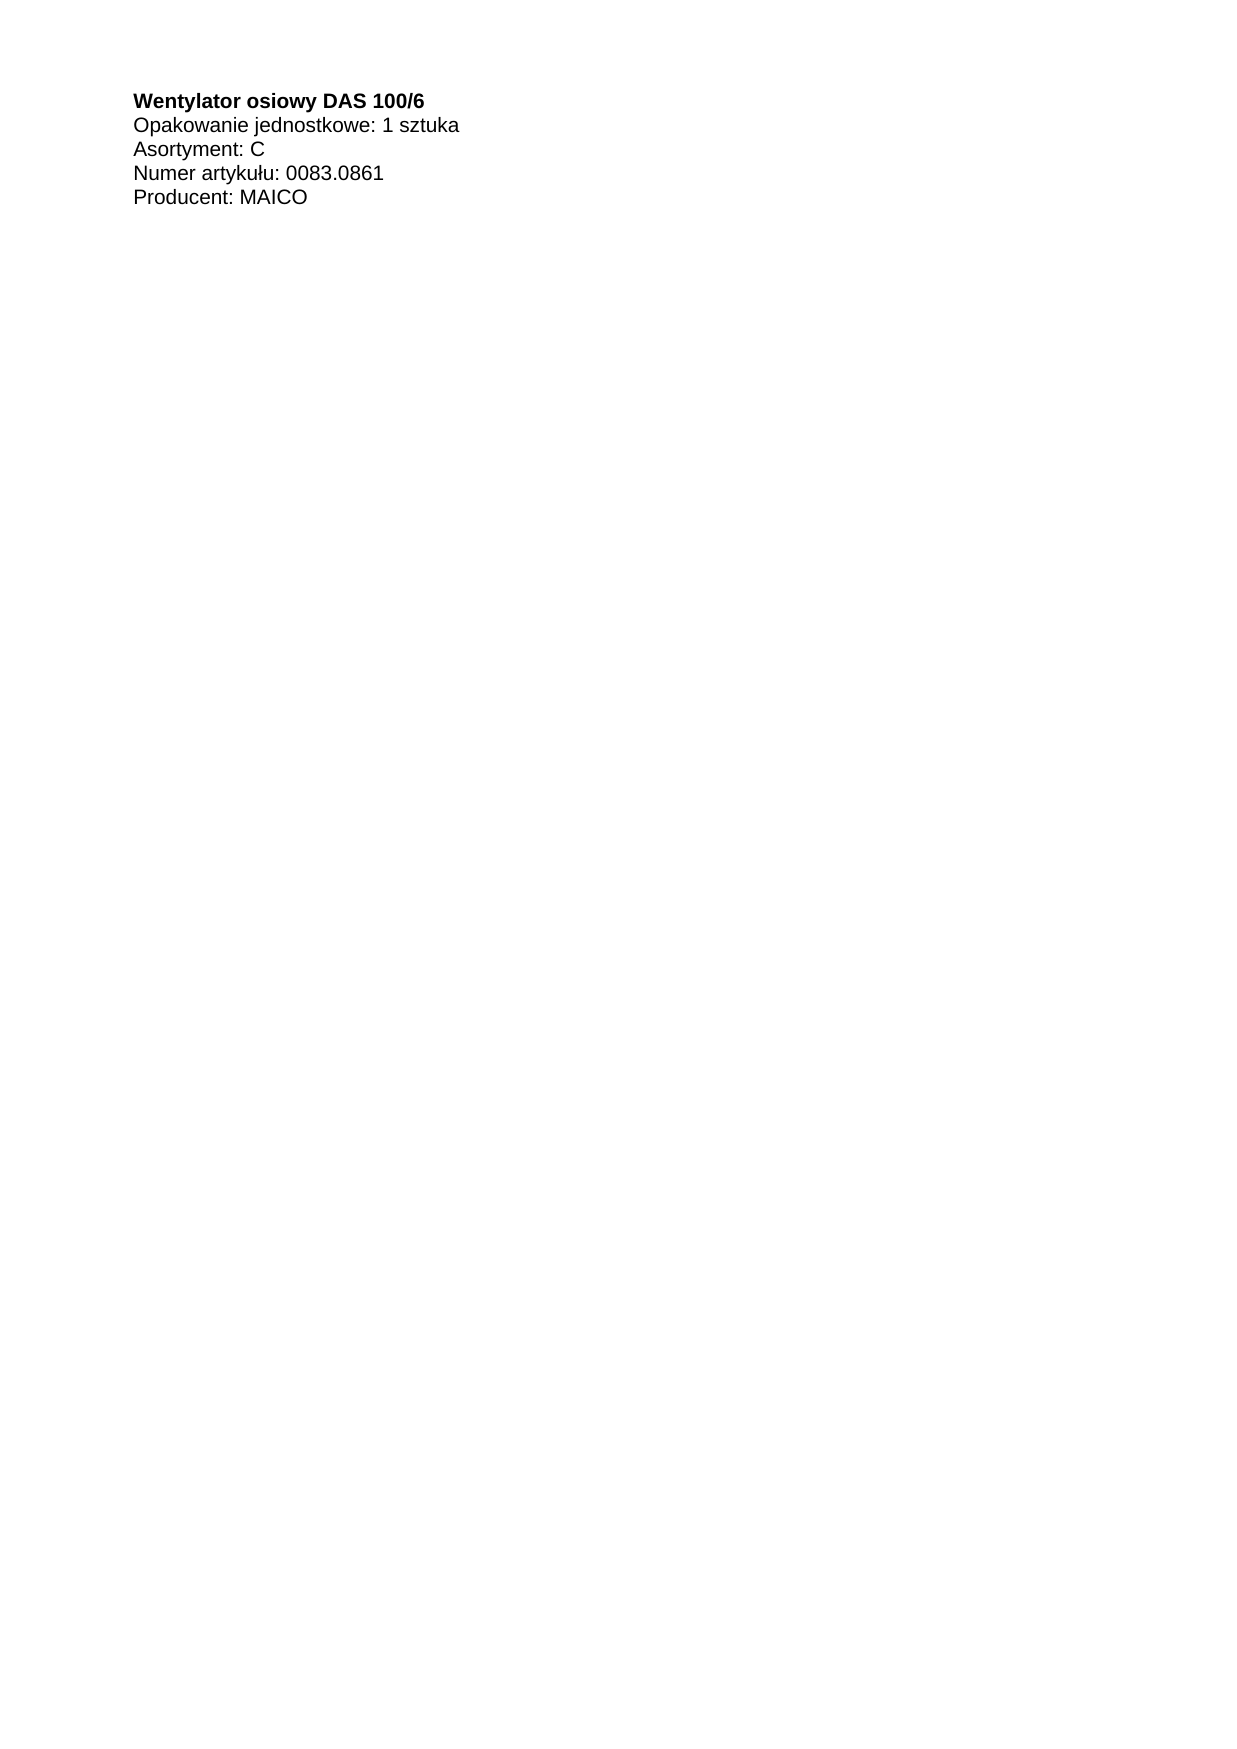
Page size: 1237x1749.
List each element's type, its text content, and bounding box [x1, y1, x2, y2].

text Wentylator osiowy DAS 100/6Opakowanie jednostkowe: 1 sztukaAsortyment: C Numer artykułu: 0083.0861Producent: MAICO [133, 89, 1148, 208]
